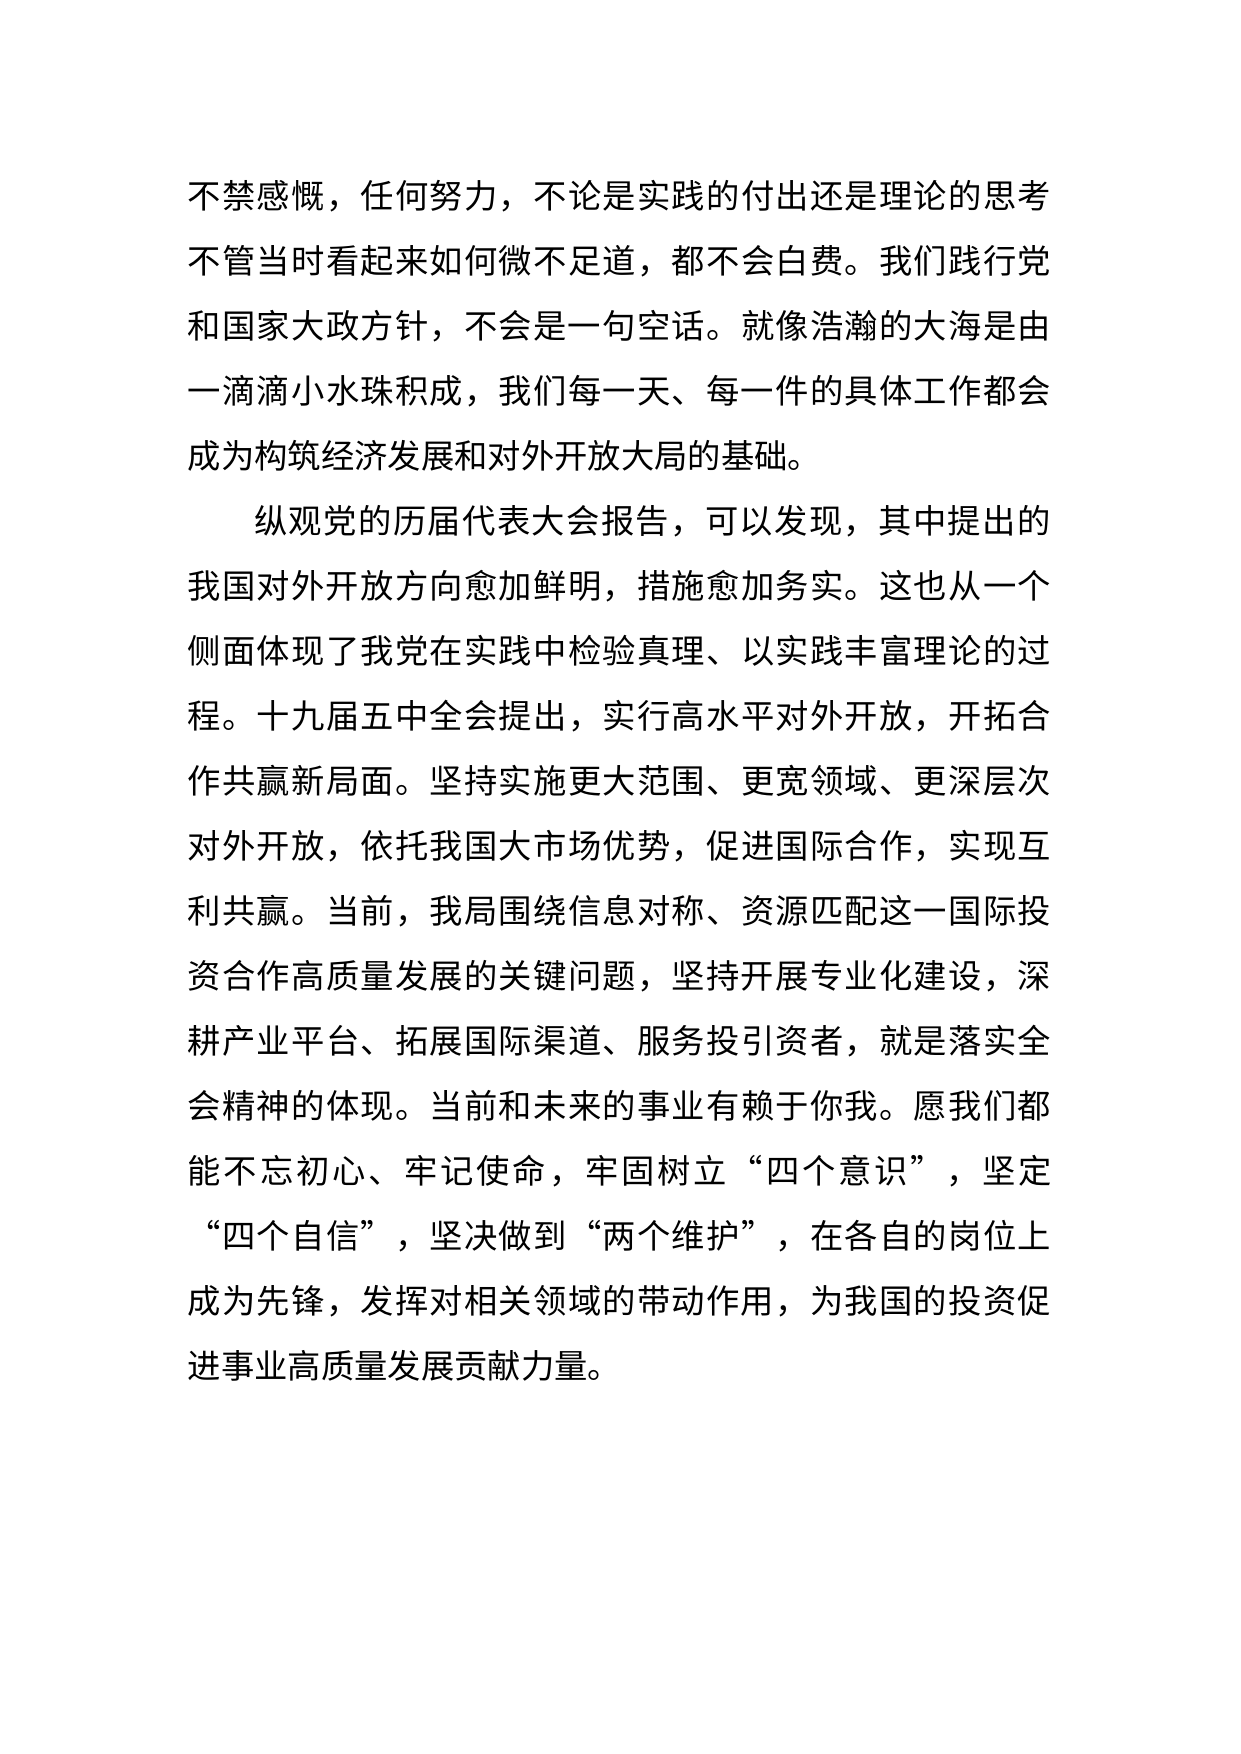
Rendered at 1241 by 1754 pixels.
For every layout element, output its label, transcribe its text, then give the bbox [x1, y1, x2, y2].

text 纵观党的历届代表大会报告，可以发现，其中提出的我国对外开放方向愈加鲜明，措施愈加务实。这也从一个侧面体现了我党在实践中检验真理、以实践丰富理论的过程。十九届五中全会提出，实行高水平对外开放，开拓合作共赢新局面。坚持实施更大范围、更宽领域、更深层次对外开放，依托我国大市场优势，促进国际合作，实现互利共赢。当前，我局围绕信息对称、资源匹配这一国际投资合作高质量发展的关键问题，坚持开展专业化建设，深耕产业平台、拓展国际渠道、服务投引资者，就是落实全会精神的体现。当前和未来的事业有赖于你我。愿我们都能不忘初心、牢记使命，牢固树立“四个意识”，坚定“四个自信”，坚决做到“两个维护”，在各自的岗位上成为先锋，发挥对相关领域的带动作用，为我国的投资促进事业高质量发展贡献力量。 [187, 487, 1053, 1397]
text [187, 162, 1053, 487]
